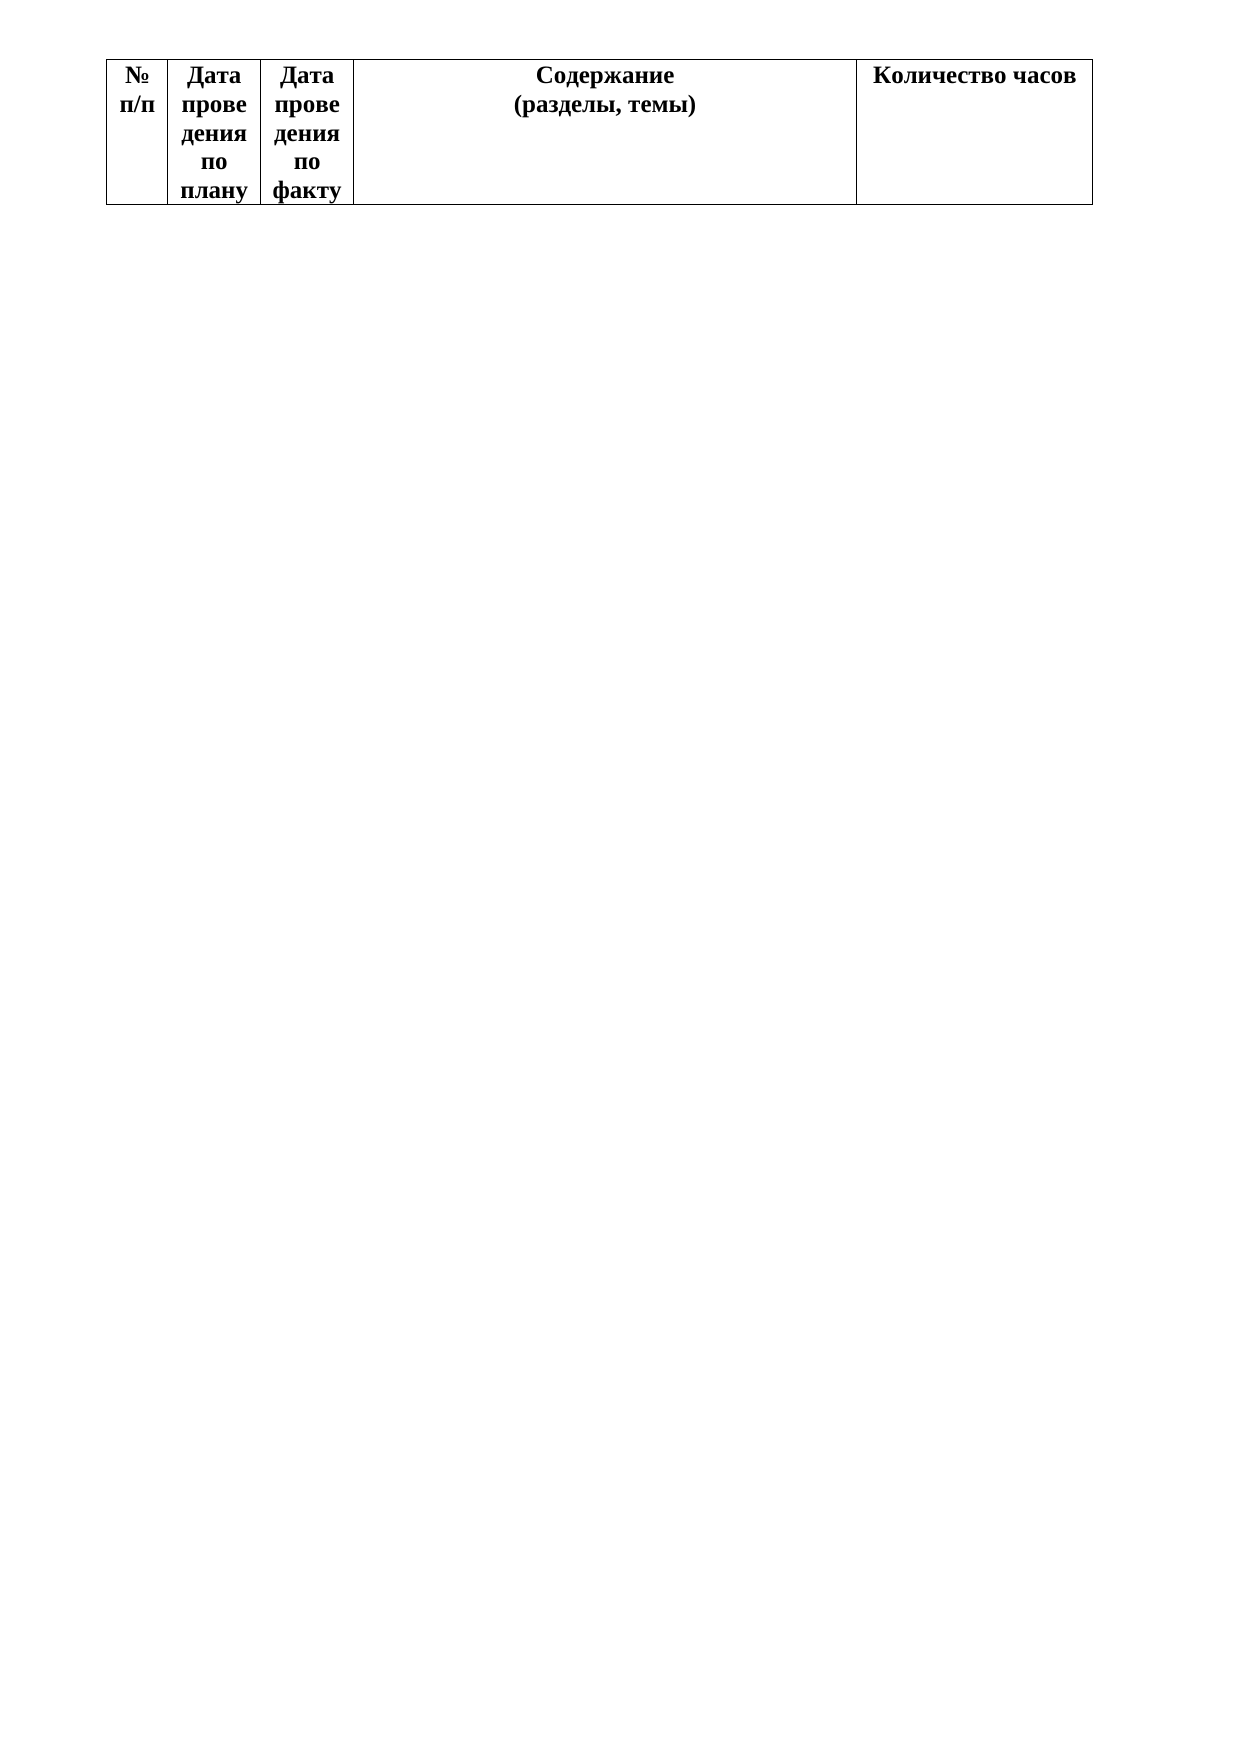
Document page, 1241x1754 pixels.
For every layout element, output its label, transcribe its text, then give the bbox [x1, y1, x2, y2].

table_header Количество часов [857, 60, 1092, 204]
table_header Дата проведения по факту [261, 60, 353, 204]
table_header Дата проведения по плану [168, 60, 260, 204]
table_header № п/п [107, 60, 167, 204]
table_header Содержание (разделы, темы) [354, 60, 856, 204]
